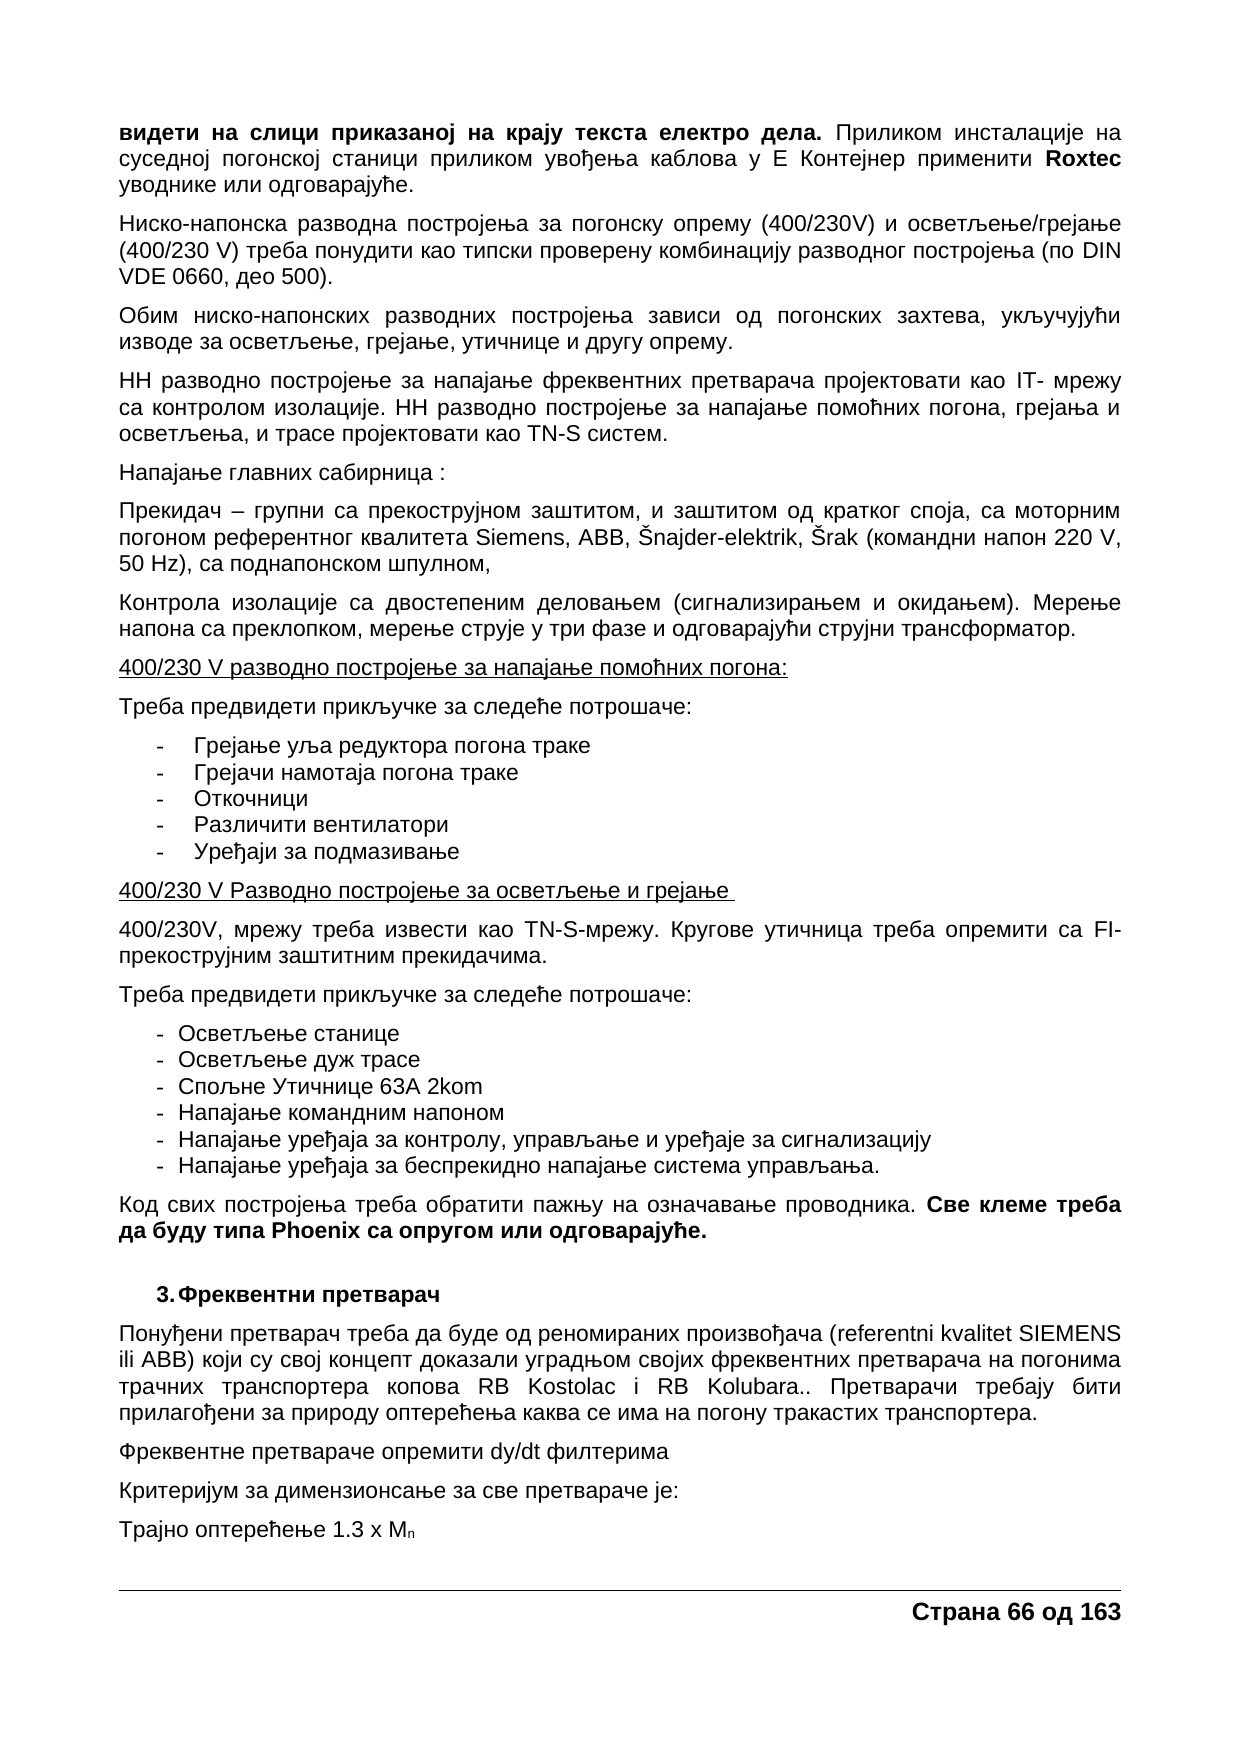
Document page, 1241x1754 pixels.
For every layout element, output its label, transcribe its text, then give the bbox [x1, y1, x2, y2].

list Грејање уља редуктора погона траке [156, 732, 1121, 758]
text 400/230 V Разводно постројење за осветљење и грејање [119, 877, 1121, 903]
text Понуђени претварач треба да буде од реномираних произвођача (referentni kvalitet SIEMENS ili ABB) који су свој концепт доказали уградњом својих фреквентних претварача на погонима трачних транспортера копова RB Kostolac i RB Kolubara.. Претварачи требају бити прилагођени за природу оптерећења каква се има на погону тракастих транспортера. [119, 1320, 1121, 1425]
text Фреквентне претвараче опремити dy/dt филтерима [119, 1438, 1121, 1464]
list Грејачи намотаја погона траке [156, 758, 1121, 785]
text Код свих постројења треба обратити пажњу на означавање проводника. Све клеме треба да буду типа Phoenix са опругом или одговарајуће. [119, 1191, 1121, 1244]
list Критеријум за димензионсање за све претвараче је: [119, 1477, 1121, 1503]
text Обим ниско-напонских разводних постројења зависи од погонских захтева, укључујући изводе за осветљење, грејање, утичнице и другу опрему. [119, 302, 1121, 354]
list Осветљење станице [156, 1020, 1121, 1046]
text Контрола изолације са двостепеним деловањем (сигнализирањем и окидањем). Мерење напона са преклопком, мерење струје у три фазе и одговарајући струјни трансформатор. [119, 589, 1121, 642]
text Напајање главних сабирница : [119, 459, 1121, 485]
list Напајање уређаја за контролу, управљање и уређаје за сигнализацију [156, 1126, 1121, 1152]
list Напајање командним напоном [156, 1099, 1121, 1126]
text Треба предвидети прикључке за следеће потрошаче: [119, 693, 1121, 719]
text Прекидач – групни са прекострујном заштитом, и заштитом од кратког споја, са моторним погоном референтног квалитета Siemens, ABB, Šnajder-elektrik, Šrak (командни напон 220 V, 50 Hz), са поднапонском шпулном, [119, 497, 1121, 577]
list Фреквентни претварач [156, 1281, 1121, 1307]
list Напајање уређаја за беспрекидно напајање система управљања. [156, 1152, 1121, 1178]
text 400/230V, мрежу треба извести као ТN-S-мрежу. Кругове утичница треба опремити са FI-прекострујним заштитним прекидачима. [119, 916, 1121, 968]
text Треба предвидети прикључке за следеће потрошаче: [119, 981, 1121, 1007]
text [119, 119, 1121, 198]
list Различити вентилатори [156, 811, 1121, 838]
text 400/230 V разводно постројење за напајање помоћних погона: [119, 654, 1121, 681]
list Трајно оптерећење 1.3 x Мn [119, 1516, 1121, 1542]
list Уређаји за подмазивање [156, 838, 1121, 864]
list Спољне Утичнице 63A 2kom [156, 1073, 1121, 1099]
text НН разводно постројење за напајање фреквентних претварача пројектовати као IТ- мрежу са контролом изолације. НН разводно постројење за напајање помоћних погона, грејања и осветљења, и трасе пројектовати као ТN-S систем. [119, 367, 1121, 446]
text Ниско-напонска разводна постројења за погонску опрему (400/230V) и осветљење/грејање (400/230 V) треба понудити као типски проверену комбинацију разводног постројења (по DIN VDE 0660, део 500). [119, 210, 1121, 289]
list Осветљење дуж трасе [156, 1046, 1121, 1073]
list Откочници [156, 785, 1121, 811]
